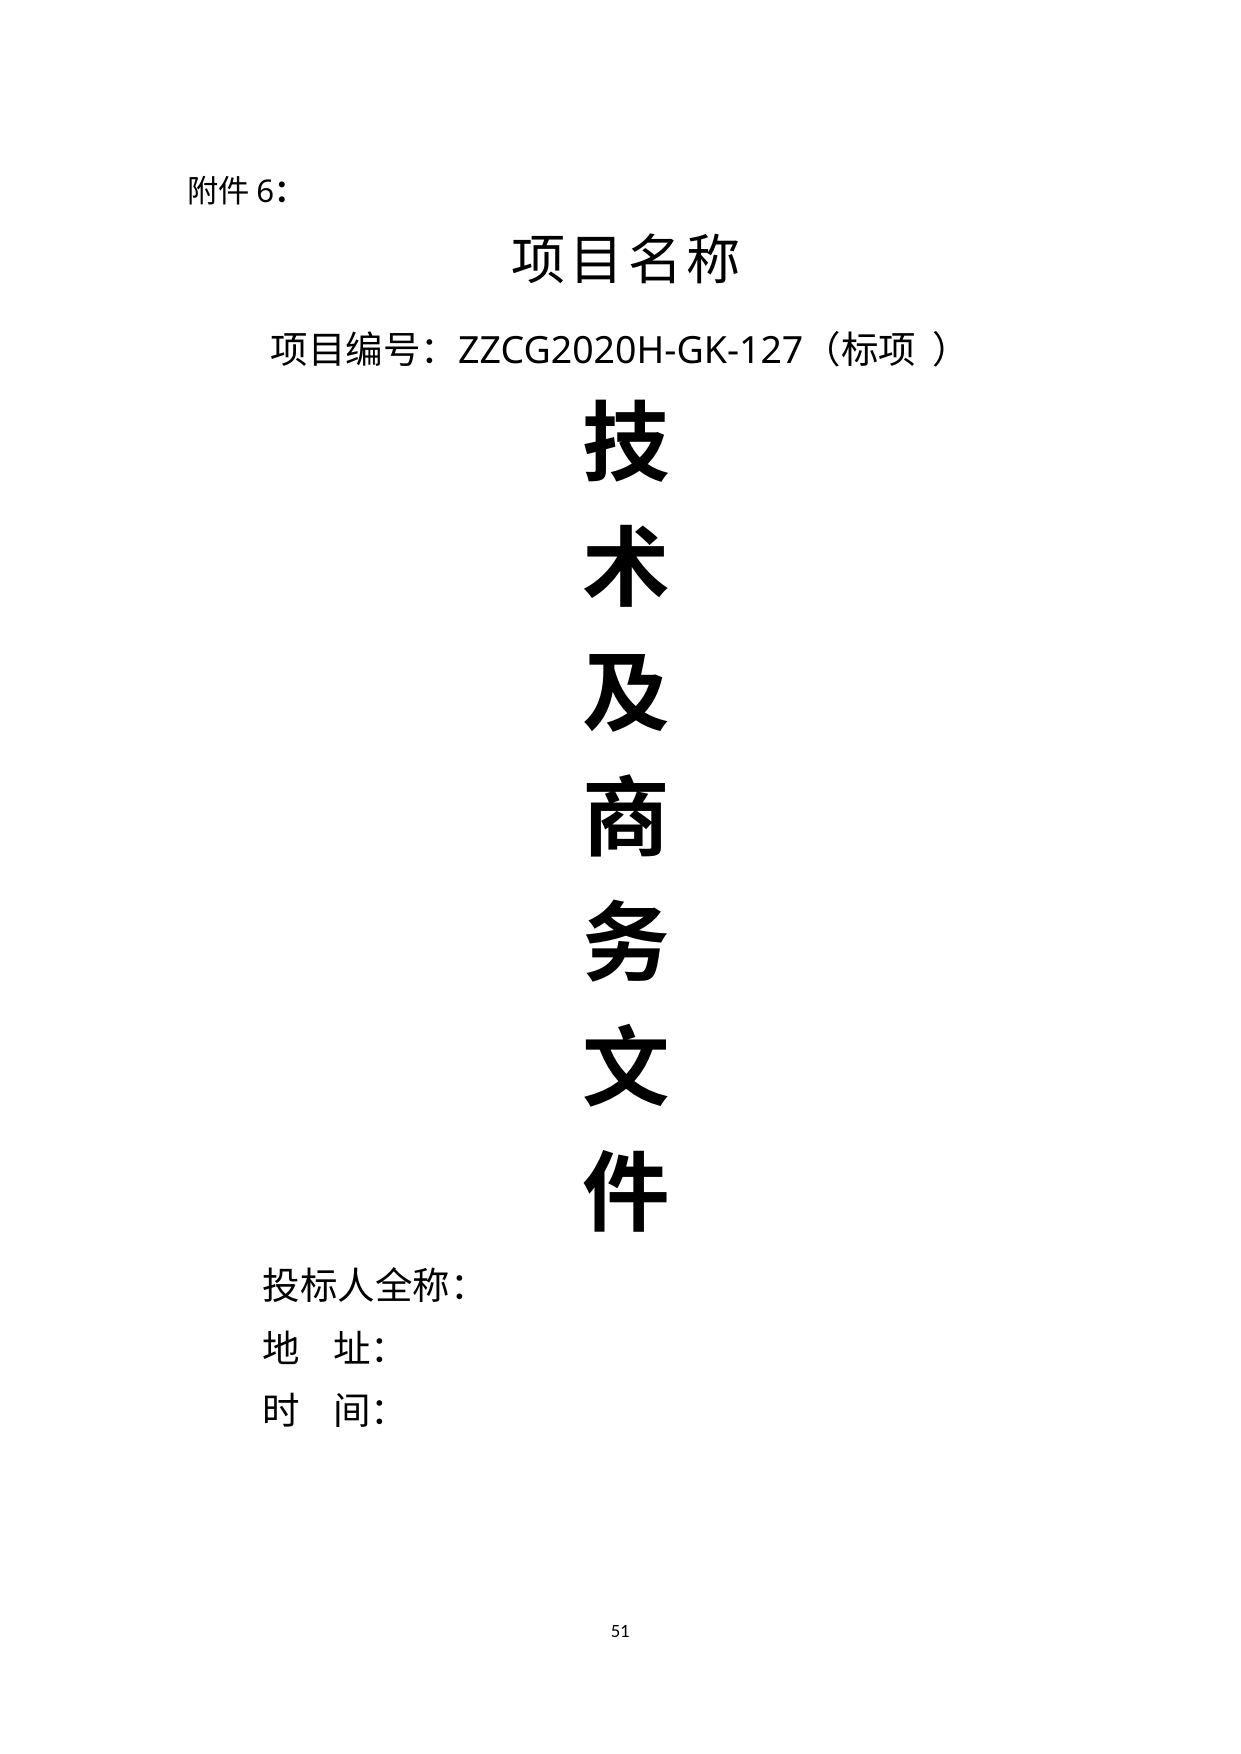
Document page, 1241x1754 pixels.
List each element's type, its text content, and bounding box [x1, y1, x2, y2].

text 项目名称 [187, 217, 1064, 295]
text 附件6： [187, 166, 1053, 211]
text 商 [187, 749, 1064, 874]
text 及 [187, 624, 1064, 749]
text 术 [187, 499, 1064, 624]
text 时 间： [187, 1374, 1064, 1437]
text 件 [187, 1124, 1064, 1249]
text 投标人全称： [187, 1249, 998, 1312]
text 务 [187, 874, 1064, 999]
text 文 [187, 999, 1064, 1124]
text 技 [187, 374, 1064, 499]
text 地 址： [187, 1312, 1064, 1374]
text 项目编号：ZZCG2020H-GK-127（标项 ） [187, 320, 1053, 374]
